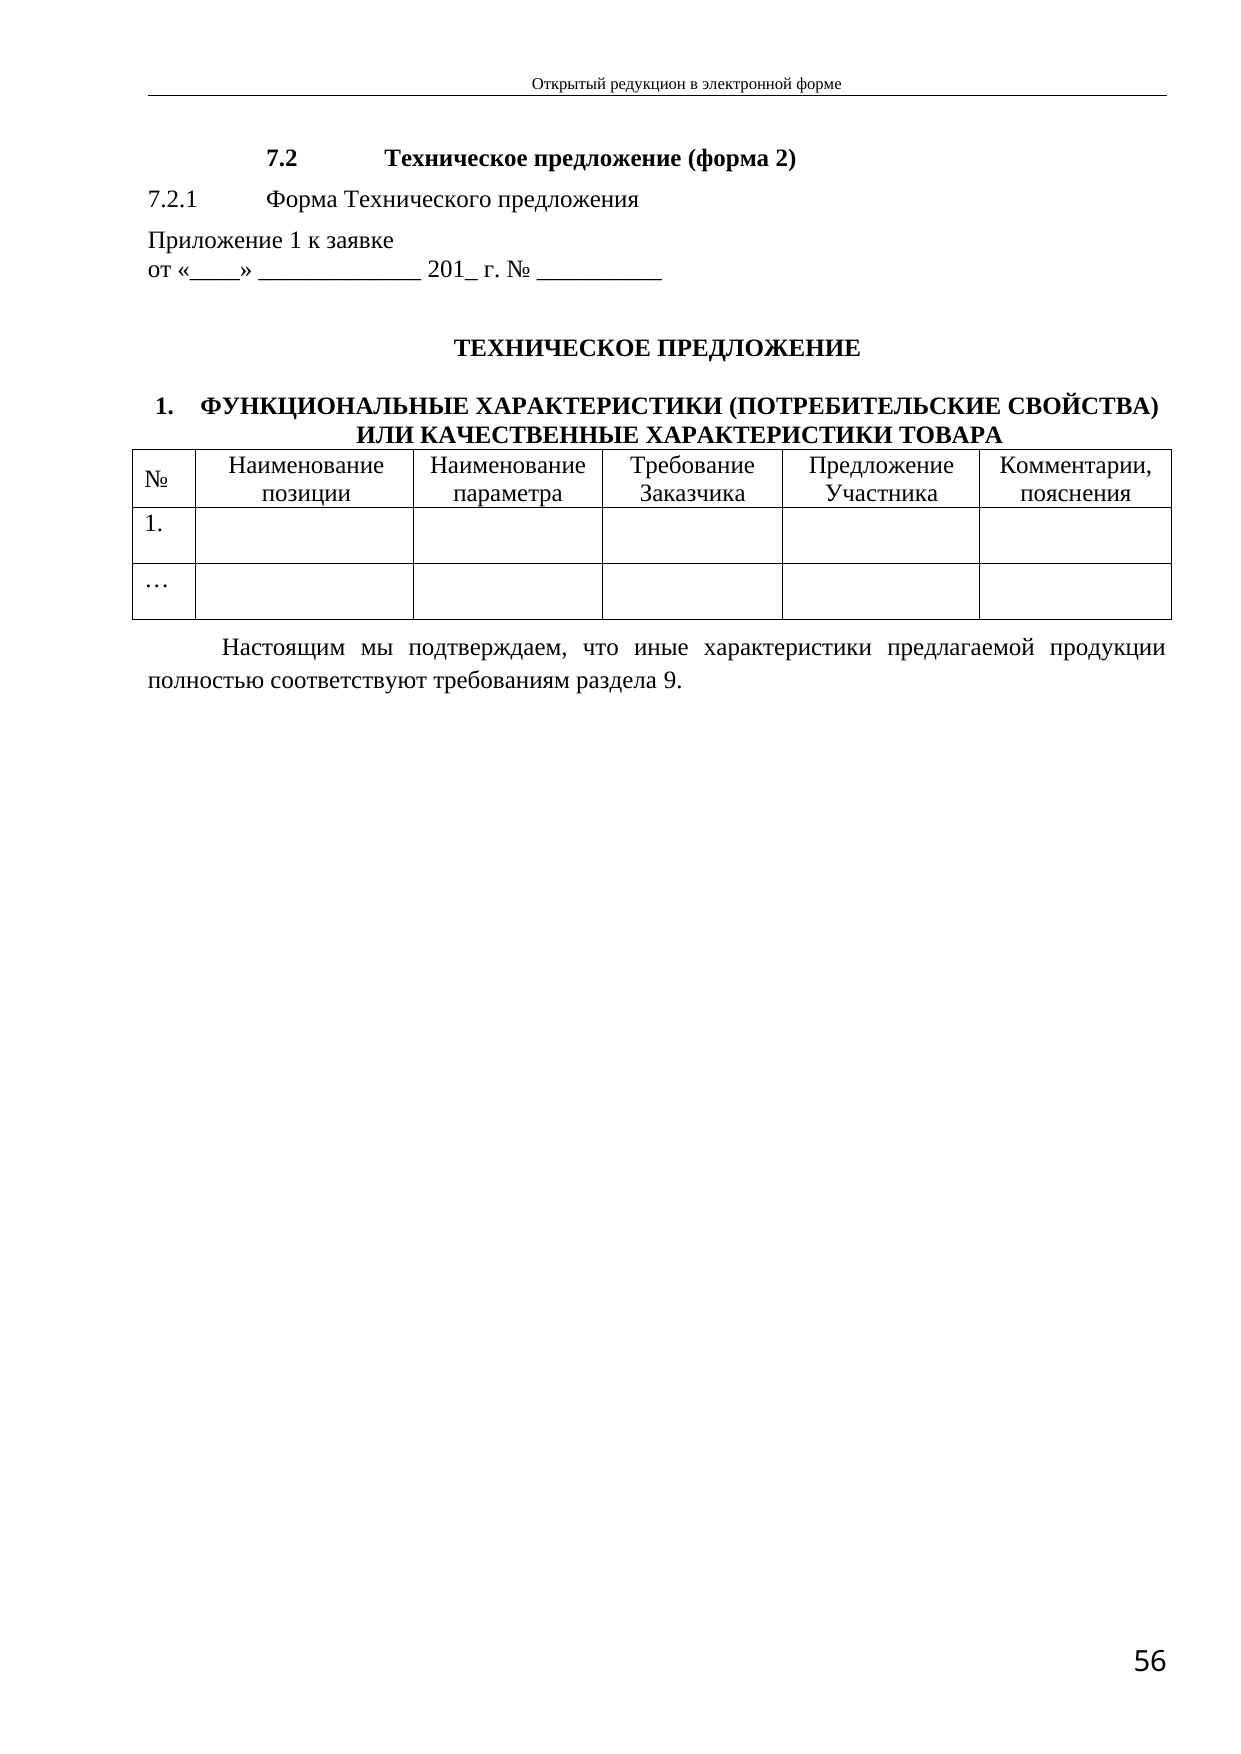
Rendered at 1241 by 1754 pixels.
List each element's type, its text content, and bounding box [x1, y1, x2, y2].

text Форма Технического предложения [148, 184, 1167, 213]
list Приложение 1 к заявке от «____» _____________ 201_ г. № __________ [148, 226, 1167, 283]
table_cell [196, 564, 413, 618]
text Настоящим мы подтверждаем, что иные характеристики предлагаемой продукции полностью соответствуют требованиям раздела 9. [148, 632, 1167, 694]
table_cell [783, 564, 979, 618]
table_cell [980, 508, 1171, 563]
table_cell [603, 564, 782, 618]
table_cell [196, 508, 413, 563]
table_cell [980, 564, 1171, 618]
table_cell [783, 508, 979, 563]
text Техническое предложение (форма 2) [266, 143, 1167, 172]
table_cell … [133, 564, 195, 618]
table_header Требование Заказчика [603, 450, 782, 507]
table_header Предложение Участника [783, 450, 979, 507]
table_header Комментарии, пояснения [980, 450, 1171, 507]
table_header Наименование позиции [196, 450, 413, 507]
list функциональные характеристики (потребительские свойства) или качественные характеристики товара [148, 391, 1167, 449]
table_cell 1. [133, 508, 195, 563]
table_cell [414, 508, 602, 563]
table_header № [133, 450, 195, 507]
table_cell [414, 564, 602, 618]
text ТЕХНИЧЕСКОЕ ПРЕДЛОЖЕНИЕ [148, 333, 1167, 362]
table_cell [603, 508, 782, 563]
table_header Наименование параметра [414, 450, 602, 507]
